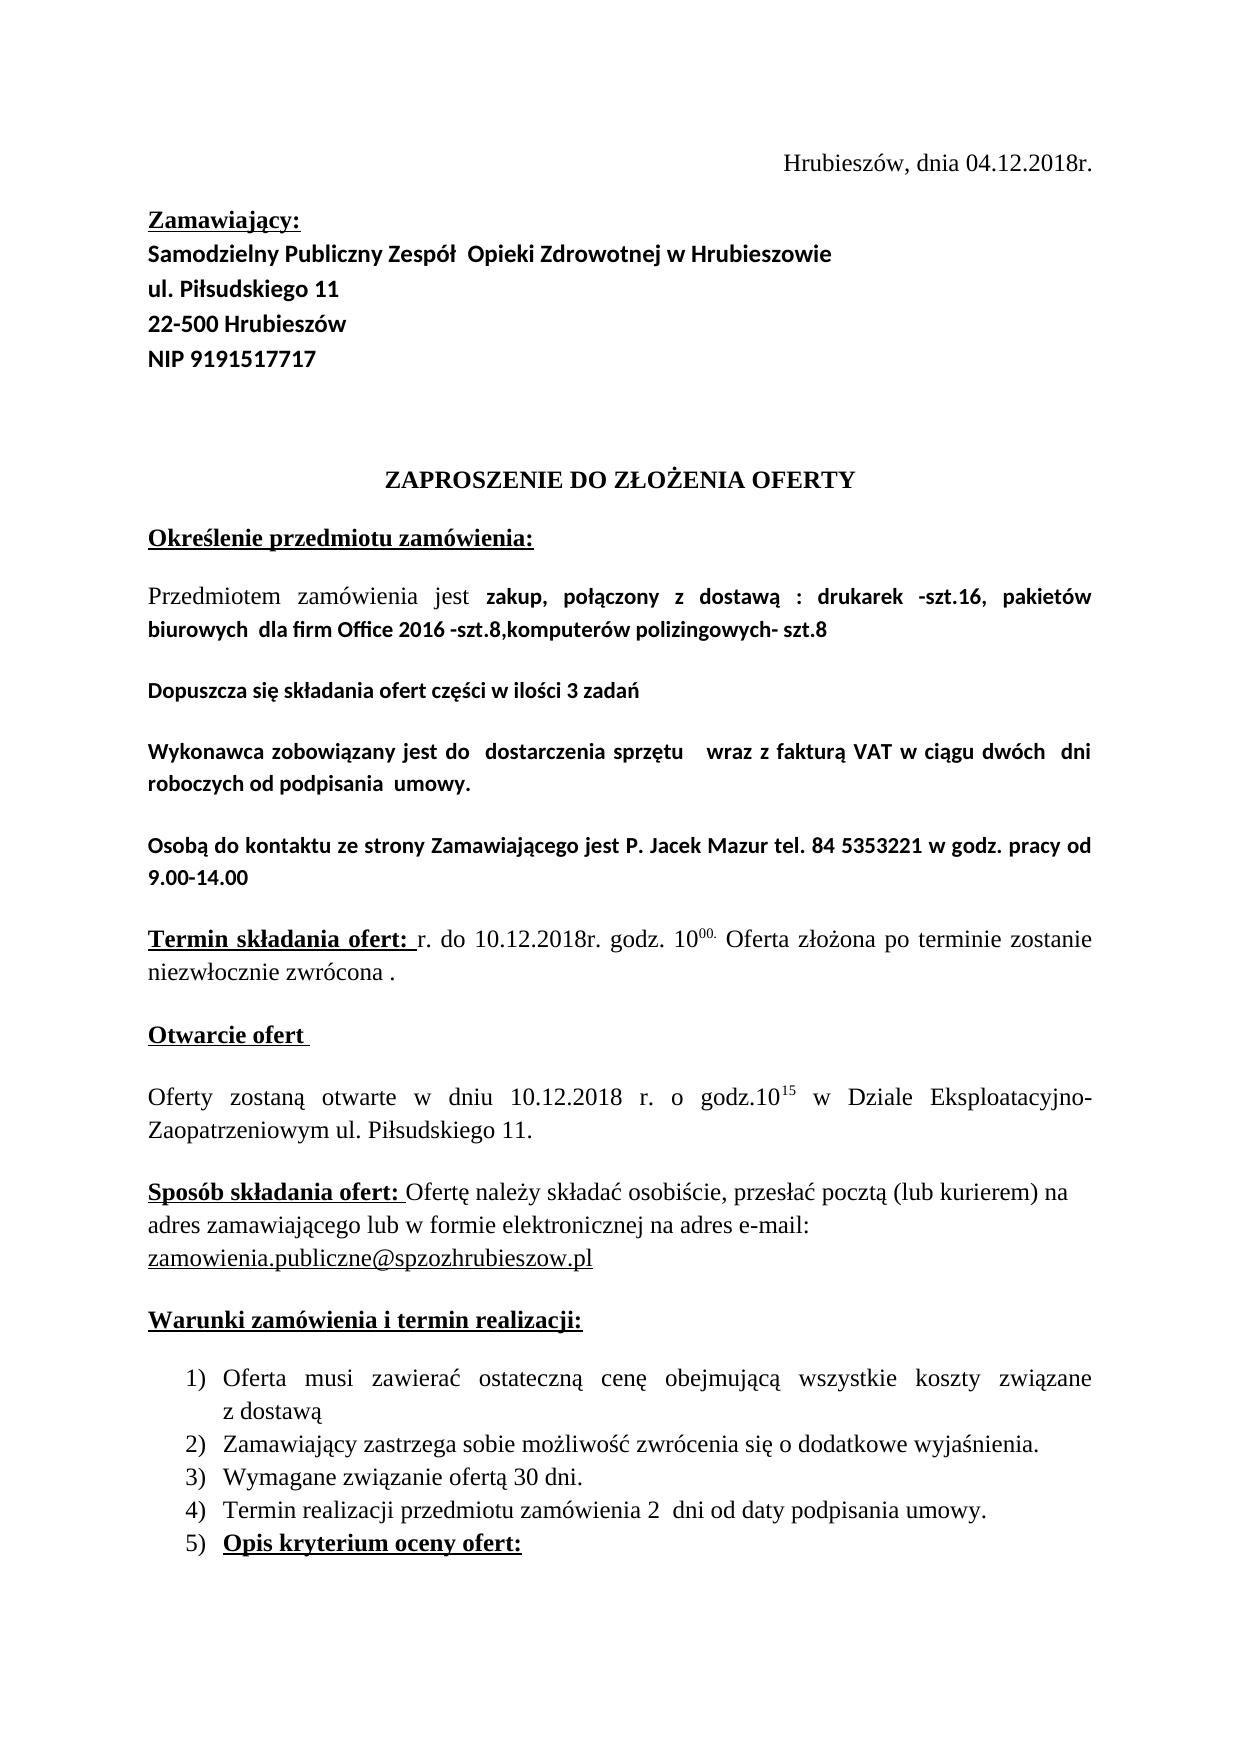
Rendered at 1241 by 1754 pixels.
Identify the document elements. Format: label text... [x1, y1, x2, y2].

text Przedmiotem zamówienia jest zakup, połączony z dostawą : drukarek -szt.16, pakietów biurowych dla firm Office 2016 -szt.8,komputerów polizingowych- szt.8 [148, 581, 1093, 643]
text Oferty zostaną otwarte w dniu 10.12.2018 r. o godz.1015 w Dziale Eksploatacyjno-Zaopatrzeniowym ul. Piłsudskiego 11. [148, 1082, 1093, 1144]
text Zamawiający: [148, 206, 1093, 234]
text Wykonawca zobowiązany jest do dostarczenia sprzętu wraz z fakturą VAT w ciągu dwóch dni roboczych od podpisania umowy. [148, 737, 1093, 798]
text ZAPROSZENIE DO ZŁOŻENIA OFERTY [148, 466, 1093, 494]
text ul. Piłsudskiego 11 [148, 273, 1096, 304]
text Określenie przedmiotu zamówienia: [148, 523, 1093, 552]
list Opis kryterium oceny ofert: [185, 1528, 1093, 1557]
text Dopuszcza się składania ofert części w ilości 3 zadań [148, 676, 1093, 704]
text NIP 9191517717 [148, 343, 1096, 374]
text Samodzielny Publiczny Zespół Opieki Zdrowotnej w Hrubieszowie [148, 238, 1096, 269]
list Oferta musi zawierać ostateczną cenę obejmującą wszystkie koszty związane z dostawą [185, 1363, 1093, 1425]
text Warunki zamówienia i termin realizacji: [148, 1305, 1093, 1334]
list Termin realizacji przedmiotu zamówienia 2 dni od daty podpisania umowy. [185, 1495, 1093, 1524]
list Zamawiający zastrzega sobie możliwość zwrócenia się o dodatkowe wyjaśnienia. [185, 1429, 1093, 1458]
list Wymagane związanie ofertą 30 dni. [185, 1462, 1093, 1491]
text Hrubieszów, dnia 04.12.2018r. [148, 148, 1093, 176]
text Sposób składania ofert: Ofertę należy składać osobiście, przesłać pocztą (lub kurierem) na adres zamawiającego lub w formie elektronicznej na adres e-mail: zamowienia.publiczne@spzozhrubieszow.pl [148, 1177, 1093, 1272]
text Termin składania ofert: r. do 10.12.2018r. godz. 1000. Oferta złożona po terminie zostanie niezwłocznie zwrócona . [148, 924, 1093, 986]
text Otwarcie ofert [148, 1020, 1093, 1048]
text 22-500 Hrubieszów [148, 308, 1096, 339]
text Osobą do kontaktu ze strony Zamawiającego jest P. Jacek Mazur tel. 84 5353221 w godz. pracy od 9.00-14.00 [148, 831, 1093, 891]
